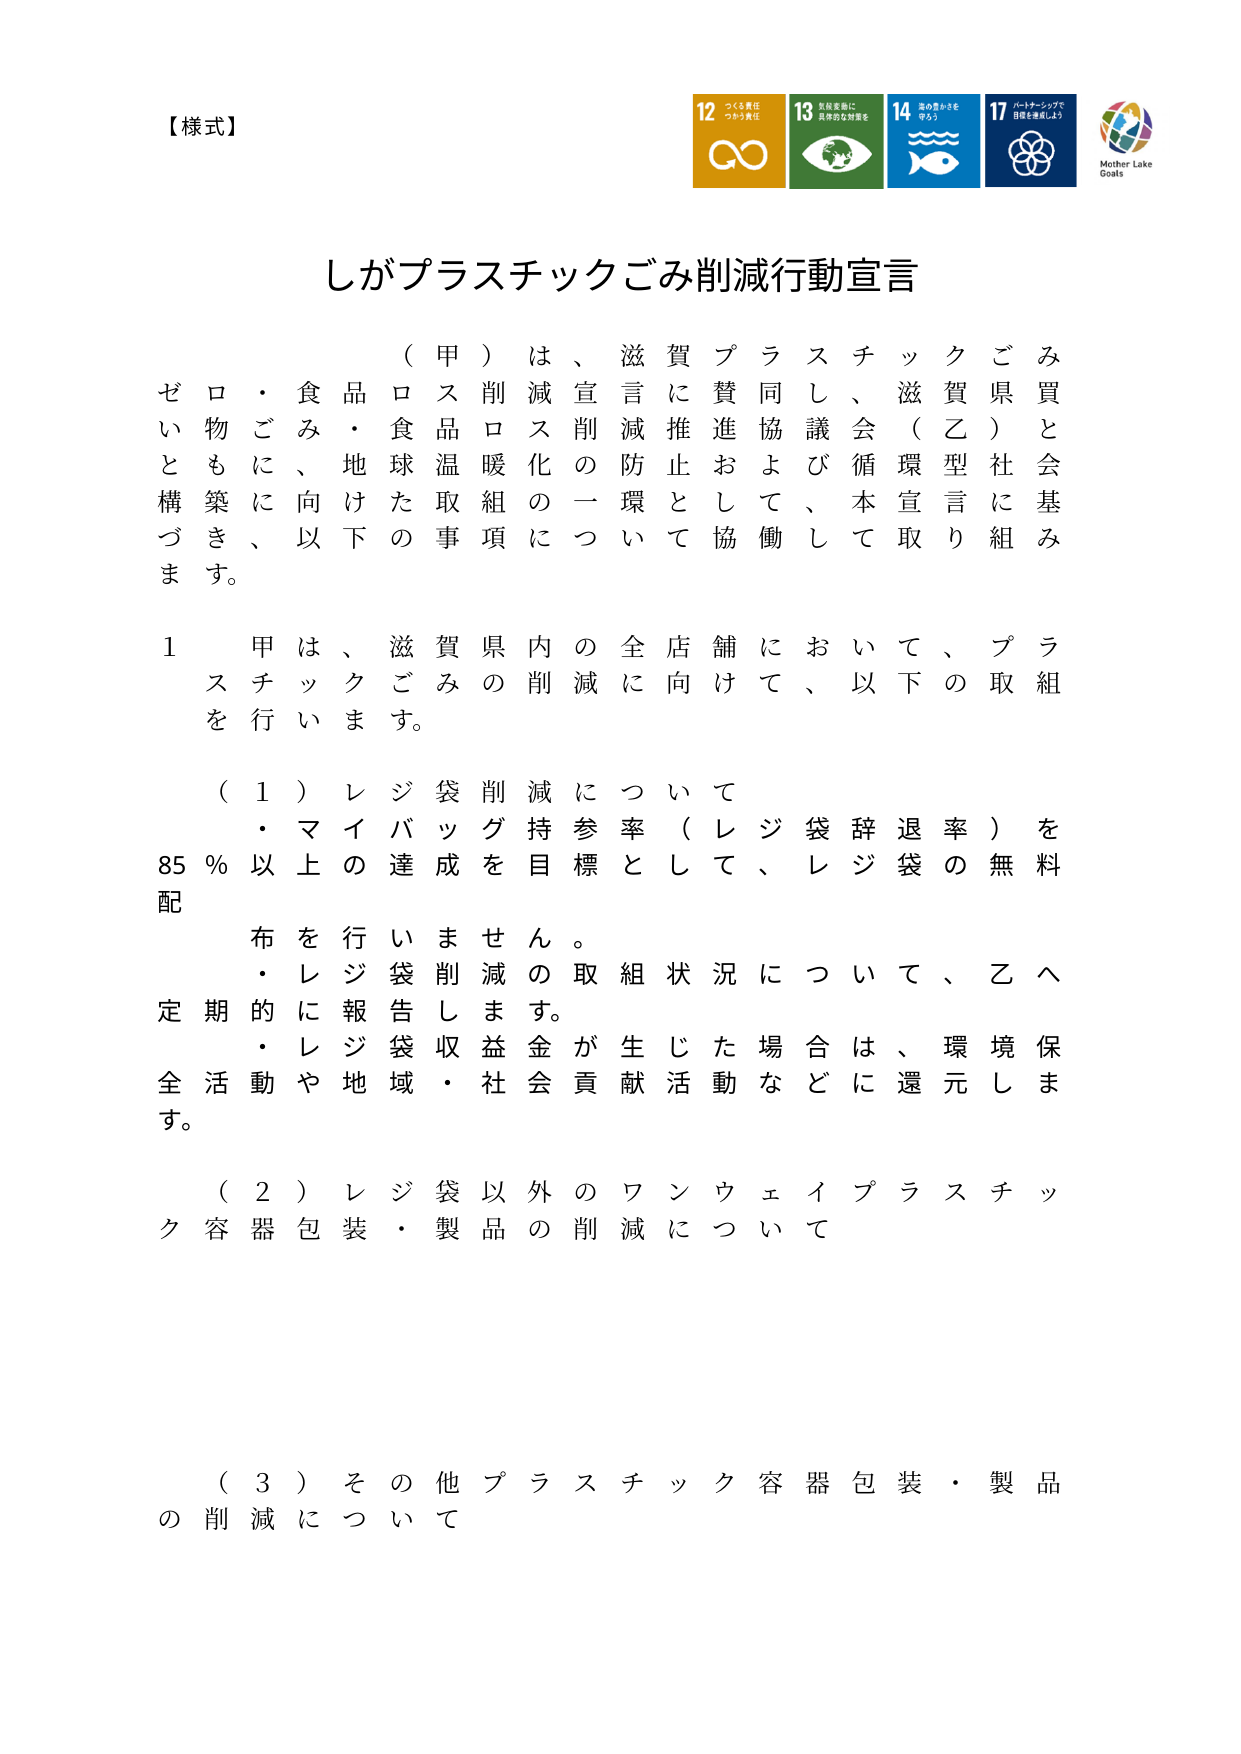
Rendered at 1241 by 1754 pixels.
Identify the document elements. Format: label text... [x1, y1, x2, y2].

text （１）レジ袋削減について [158, 773, 1083, 809]
text （３）その他プラスチック容器包装・製品の削減について [158, 1464, 1083, 1536]
text しがプラスチックごみ削減行動宣言 [158, 246, 1083, 300]
picture [692, 94, 1170, 189]
text ・レジ袋削減の取組状況について、乙へ定期的に報告します。 [158, 955, 1083, 1027]
text 【様式】 [158, 108, 692, 144]
text 布を行いません。 [158, 918, 1083, 955]
text ・マイバッグ持参率（レジ袋辞退率）を85％以上の達成を目標として、レジ袋の無料配 [158, 809, 1083, 918]
text ・レジ袋収益金が生じた場合は、環境保全活動や地域・社会貢献活動などに還元します。 [158, 1027, 1083, 1136]
text （２）レジ袋以外のワンウェイプラスチック容器包装・製品の削減について [158, 1173, 1083, 1246]
text １ 甲は、滋賀県内の全店舗において、プラスチックごみの削減に向けて、以下の取組を行います。 [158, 627, 1083, 737]
text （甲）は、滋賀プラスチックごみゼロ・食品ロス削減宣言に賛同し、滋賀県買い物ごみ・食品ロス削減推進協議会（乙）とともに、地球温暖化の防止および循環型社会構築に向けた取組の一環として、本宣言に基づき、以下の事項について協働して取り組みます。 [158, 337, 1083, 591]
